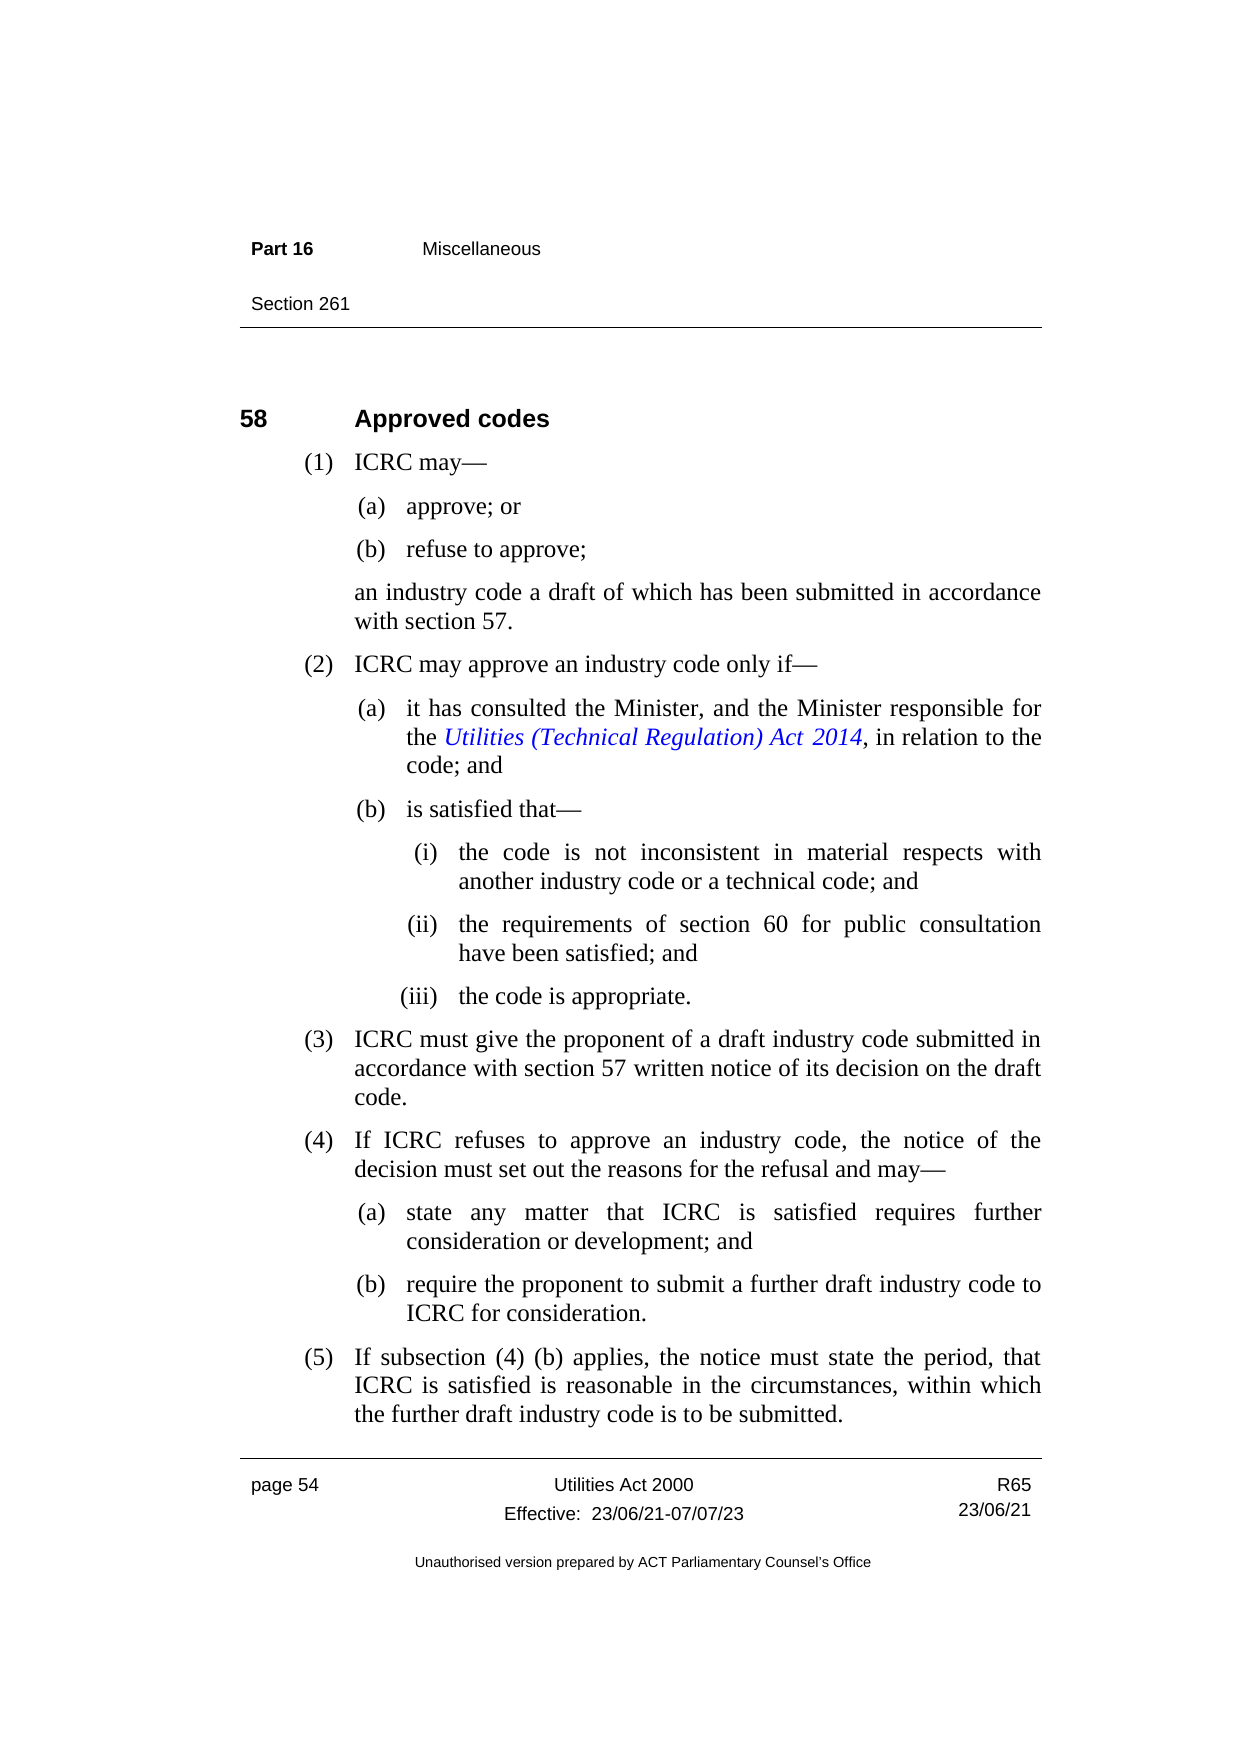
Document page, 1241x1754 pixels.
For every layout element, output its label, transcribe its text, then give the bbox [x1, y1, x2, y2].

text (3) ICRC must give the proponent of a draft industry code submitted in accordance with section 57 written notice of its decision on the draft code. [239, 1024, 1042, 1111]
text (b) require the proponent to submit a further draft industry code to ICRC for consideration. [239, 1269, 1042, 1327]
text (4) If ICRC refuses to approve an industry code, the notice of the decision must set out the reasons for the refusal and may— [239, 1125, 1042, 1183]
text (b) refuse to approve; [239, 534, 1042, 563]
text (a) it has consulted the Minister, and the Minister responsible for the Utilities (Technical Regulation) Act 2014, in relation to the code; and [239, 693, 1042, 779]
text (5) If subsection (4) (b) applies, the notice must state the period, that ICRC is satisfied is reasonable in the circumstances, within which the further draft industry code is to be submitted. [239, 1342, 1042, 1428]
text (2) ICRC may approve an industry code only if— [239, 649, 1042, 678]
text (iii) the code is appropriate. [239, 981, 1042, 1010]
text (ii) the requirements of section 60 for public consultation have been satisfied; and [239, 909, 1042, 967]
text (b) is satisfied that— [239, 794, 1042, 822]
text (a) approve; or [239, 491, 1042, 519]
text (i) the code is not inconsistent in material respects with another industry code or a technical code; and [239, 837, 1042, 894]
text an industry code a draft of which has been submitted in accordance with section 57. [354, 577, 1042, 635]
text (1) ICRC may— [239, 447, 1042, 476]
text (a) state any matter that ICRC is satisfied requires further consideration or development; and [239, 1197, 1042, 1255]
text 58 Approved codes [239, 404, 1042, 433]
